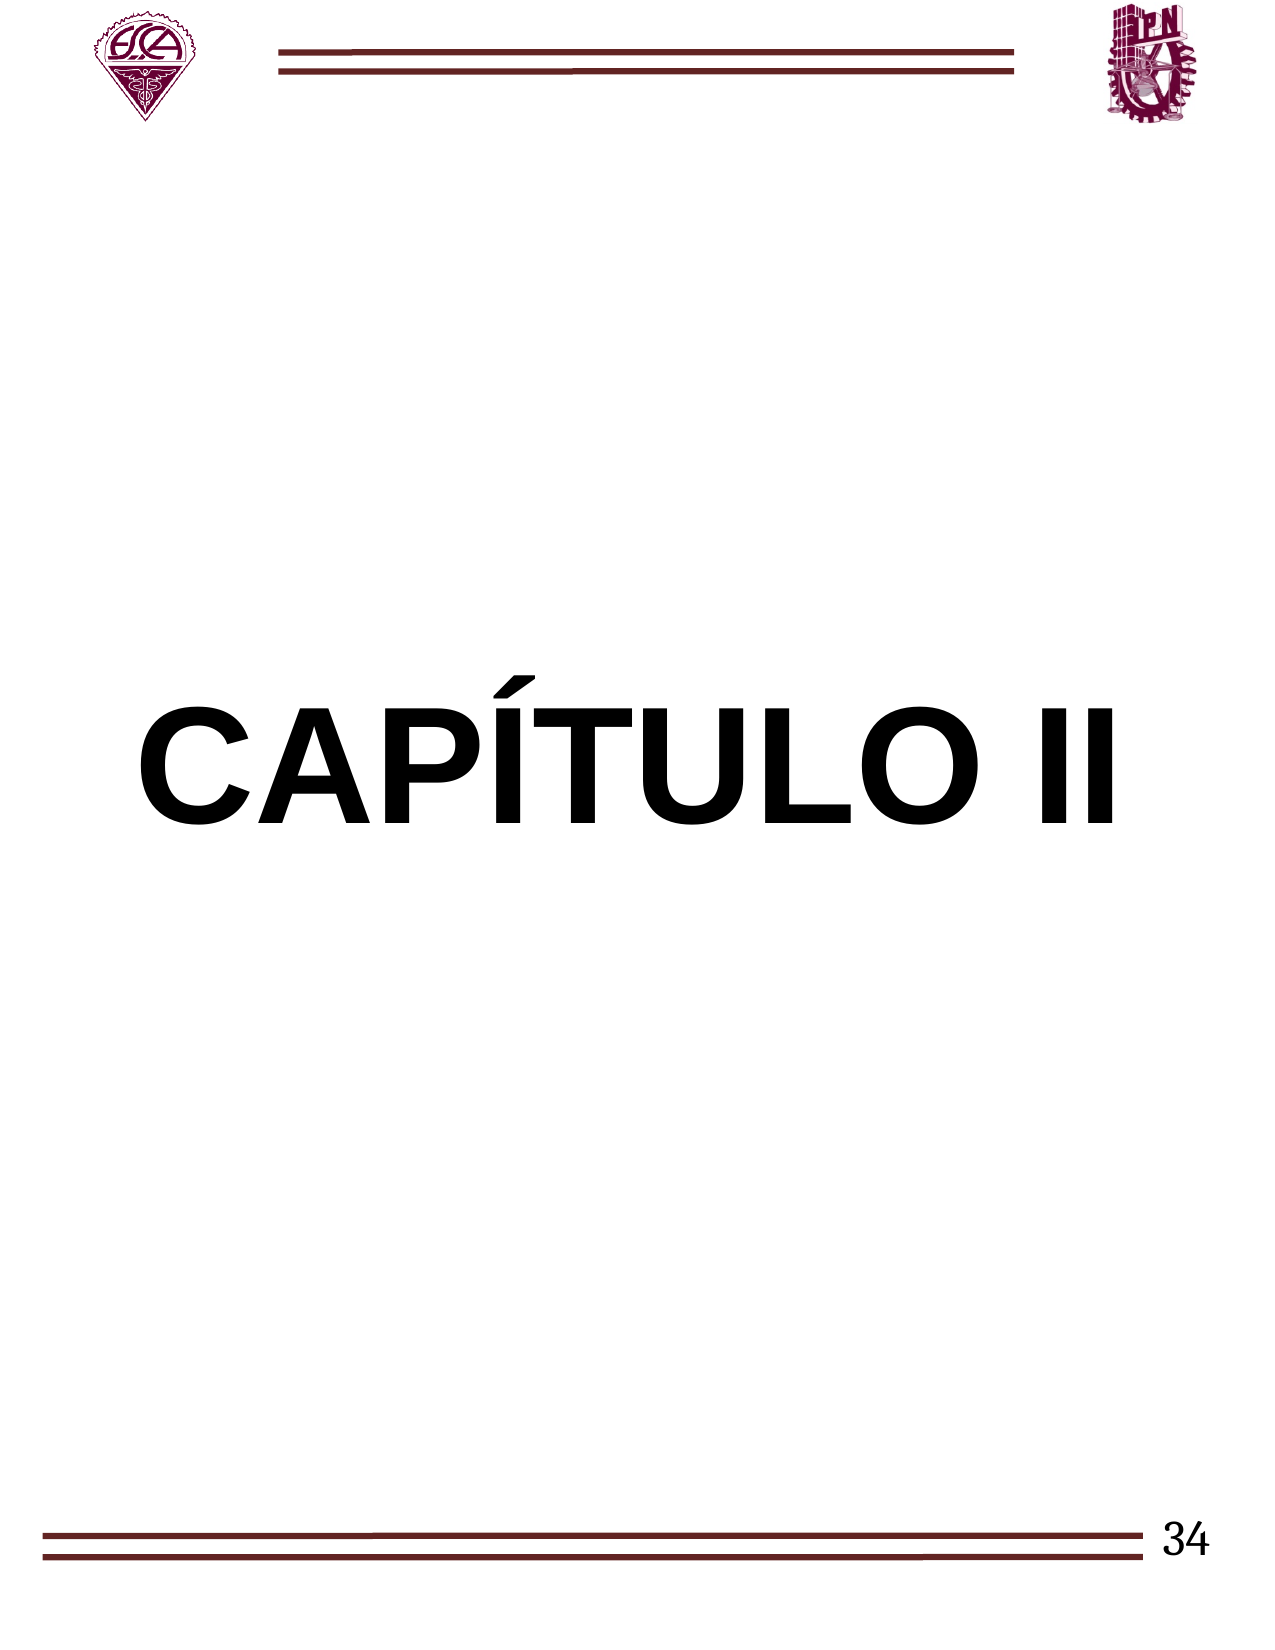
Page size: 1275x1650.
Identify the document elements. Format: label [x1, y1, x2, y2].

picture [91, 9, 198, 124]
picture [1103, 2, 1198, 124]
